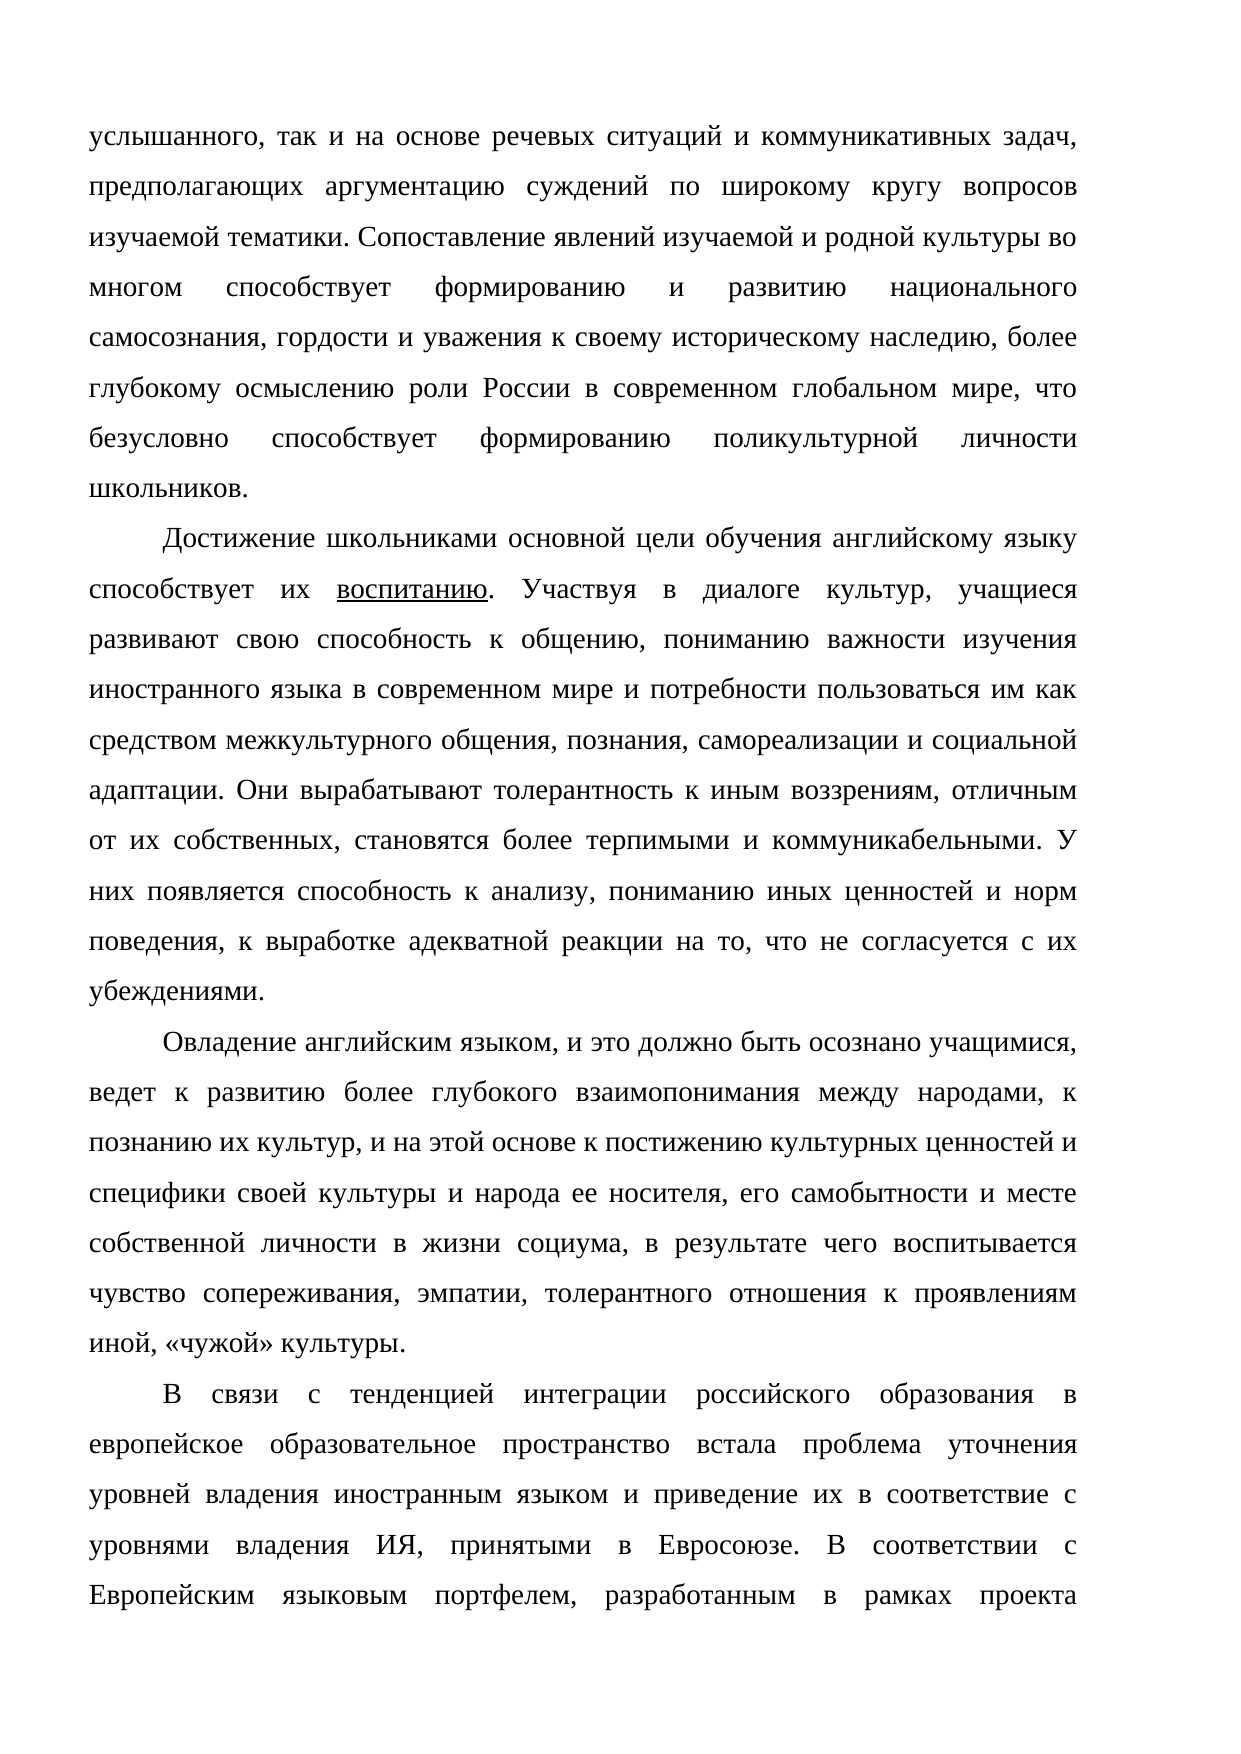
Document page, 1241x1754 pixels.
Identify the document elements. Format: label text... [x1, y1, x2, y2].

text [89, 118, 1078, 504]
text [89, 1376, 1078, 1611]
text Овладение английским языком, и это должно быть осознано учащимися, ведет к развитию более глубокого взаимопонимания между народами, к познанию их культур, и на этой основе к постижению культурных ценностей и специфики своей культуры и народа ее носителя, его самобытности и месте собственной личности в жизни социума, в результате чего воспитывается чувство сопереживания, эмпатии, толерантного отношения к проявлениям иной, «чужой» культуры. [89, 1024, 1078, 1359]
text Достижение школьниками основной цели обучения английскому языку способствует их воспитанию. Участвуя в диалоге культур, учащиеся развивают свою способность к общению, пониманию важности изучения иностранного языка в современном мире и потребности пользоваться им как средством межкультурного общения, познания, самореализации и социальной адаптации. Они вырабатывают толерантность к иным воззрениям, отличным от их собственных, становятся более терпимыми и коммуникабельными. У них появляется способность к анализу, пониманию иных ценностей и норм поведения, к выработке адекватной реакции на то, что не согласуется с их убеждениями. [89, 521, 1078, 1007]
